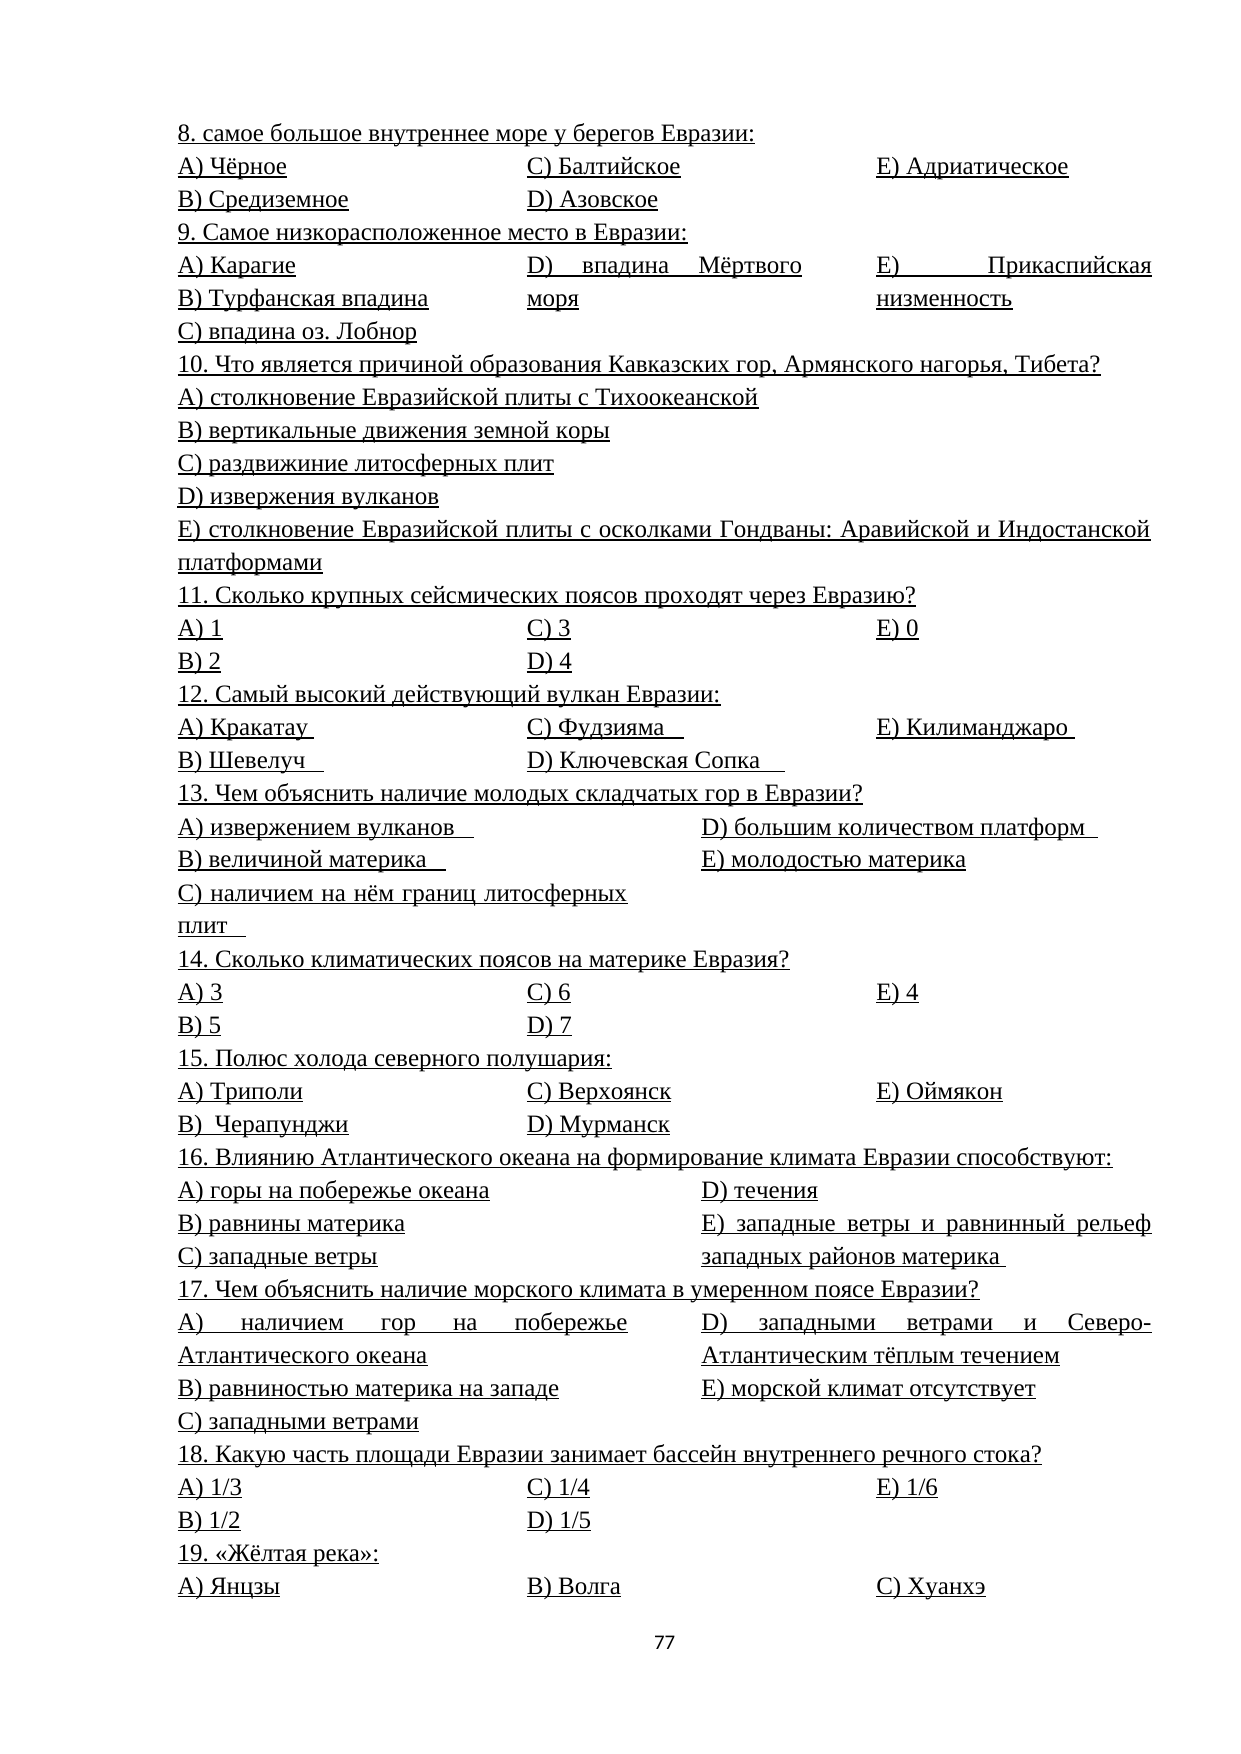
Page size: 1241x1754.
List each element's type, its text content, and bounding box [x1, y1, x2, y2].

text D) Азовское [527, 184, 802, 213]
text А) 3 [177, 977, 453, 1005]
text 15. Полюс холода северного полушария: [177, 1043, 1152, 1071]
text D) Ключевская Сопка [527, 746, 802, 774]
text С) западными ветрами [177, 1406, 627, 1435]
text А) 1/3 [177, 1472, 453, 1501]
text D) течения [701, 1175, 1152, 1203]
text 16. Влиянию Атлантического океана на формирование климата Евразии способствуют: [177, 1142, 1152, 1171]
text С) впадина оз. Лобнор [177, 316, 453, 345]
text Е) Адриатическое [876, 151, 1152, 180]
text В) 2 [177, 646, 453, 675]
text А) Карагие [177, 250, 453, 279]
text 10. Что является причиной образования Кавказских гор, Армянского нагорья, Тибета? [177, 349, 1152, 378]
text В) равнины материка [177, 1208, 627, 1237]
text В) Средиземное [177, 184, 453, 213]
text 13. Чем объяснить наличие молодых складчатых гор в Евразии? [177, 778, 1152, 807]
text Е) молодостью материка [701, 844, 1152, 873]
text Е) западные ветры и равнинный рельеф западных районов материка [701, 1234, 1152, 1269]
text С) раздвижиние литосферных плит [177, 448, 1152, 477]
text А) Чёрное [177, 151, 453, 180]
text А) Кракатау [177, 712, 453, 741]
text Е) 0 [876, 613, 1152, 642]
text Е) Прикаспийская низменность [876, 277, 1152, 312]
text Е) 4 [876, 977, 1152, 1005]
text С) 6 [527, 977, 802, 1005]
text А) Янцзы [177, 1571, 453, 1600]
text В) Турфанская впадина [177, 283, 453, 312]
text D) Мурманск [527, 1109, 802, 1137]
text Е) Оймякон [876, 1076, 1152, 1104]
text 17. Чем объяснить наличие морского климата в умеренном поясе Евразии? [177, 1274, 1152, 1303]
text Е) морской климат отсутствует [701, 1373, 1152, 1402]
text С) 1/4 [527, 1472, 802, 1501]
text D) впадина Мёртвого моря [527, 277, 802, 312]
text 18. Какую часть площади Евразии занимает бассейн внутреннего речного стока? [177, 1439, 1152, 1468]
text В) вертикальные движения земной коры [177, 415, 1152, 444]
text 8. самое большое внутреннее море у берегов Евразии: [177, 118, 1152, 147]
text С) Фудзияма [527, 712, 802, 741]
text В) 1/2 [177, 1505, 453, 1534]
text С) Верхоянск [527, 1076, 802, 1104]
text 12. Самый высокий действующий вулкан Евразии: [177, 679, 1152, 708]
text В) 5 [177, 1010, 453, 1038]
text В) величиной материка [177, 844, 627, 873]
text А) Триполи [177, 1076, 453, 1104]
text D) впадина Мёртвого моря [527, 250, 802, 275]
text А) извержением вулканов [177, 812, 627, 840]
text С) 3 [527, 613, 802, 642]
text С) Балтийское [527, 151, 802, 180]
text Е) столкновение Евразийской плиты с осколками Гондваны: Аравийской и Индостанской платформами [177, 514, 1152, 576]
text В) равниностью материка на западе [177, 1373, 627, 1402]
text А) 1 [177, 613, 453, 642]
text С) наличием на нём границ литосферных плит [177, 904, 627, 939]
text Е) 1/6 [876, 1472, 1152, 1501]
text А) столкновение Евразийской плиты с Тихоокеанской [177, 382, 1152, 411]
text D) 7 [527, 1010, 802, 1038]
text В) Шевелуч [177, 746, 453, 774]
text С) наличием на нём границ литосферных плит [177, 878, 627, 903]
text В) Волга [527, 1571, 802, 1600]
text D) 4 [527, 646, 802, 675]
text 19. «Жёлтая река»: [177, 1538, 1152, 1567]
text 11. Сколько крупных сейсмических поясов проходят через Евразию? [177, 580, 1152, 609]
text А) наличием гор на побережье Атлантического океана [177, 1307, 627, 1332]
text D) большим количеством платформ [701, 812, 1152, 840]
text D) извержения вулканов [177, 481, 1152, 510]
text D) 1/5 [527, 1505, 802, 1534]
text D) западными ветрами и Северо-Атлантическим тёплым течением [701, 1307, 1152, 1332]
text Е) Прикаспийская низменность [876, 250, 1152, 275]
text А) наличием гор на побережье Атлантического океана [177, 1333, 627, 1369]
text В) Черапунджи [177, 1109, 453, 1137]
text А) горы на побережье океана [177, 1175, 627, 1203]
text Е) Килиманджаро [876, 712, 1152, 741]
text D) западными ветрами и Северо-Атлантическим тёплым течением [701, 1333, 1152, 1369]
text 9. Самое низкорасположенное место в Евразии: [177, 217, 1152, 246]
text Е) западные ветры и равнинный рельеф западных районов материка [701, 1208, 1152, 1233]
text С) Хуанхэ [876, 1571, 1152, 1600]
text С) западные ветры [177, 1241, 627, 1269]
text 14. Сколько климатических поясов на материке Евразия? [177, 944, 1152, 972]
